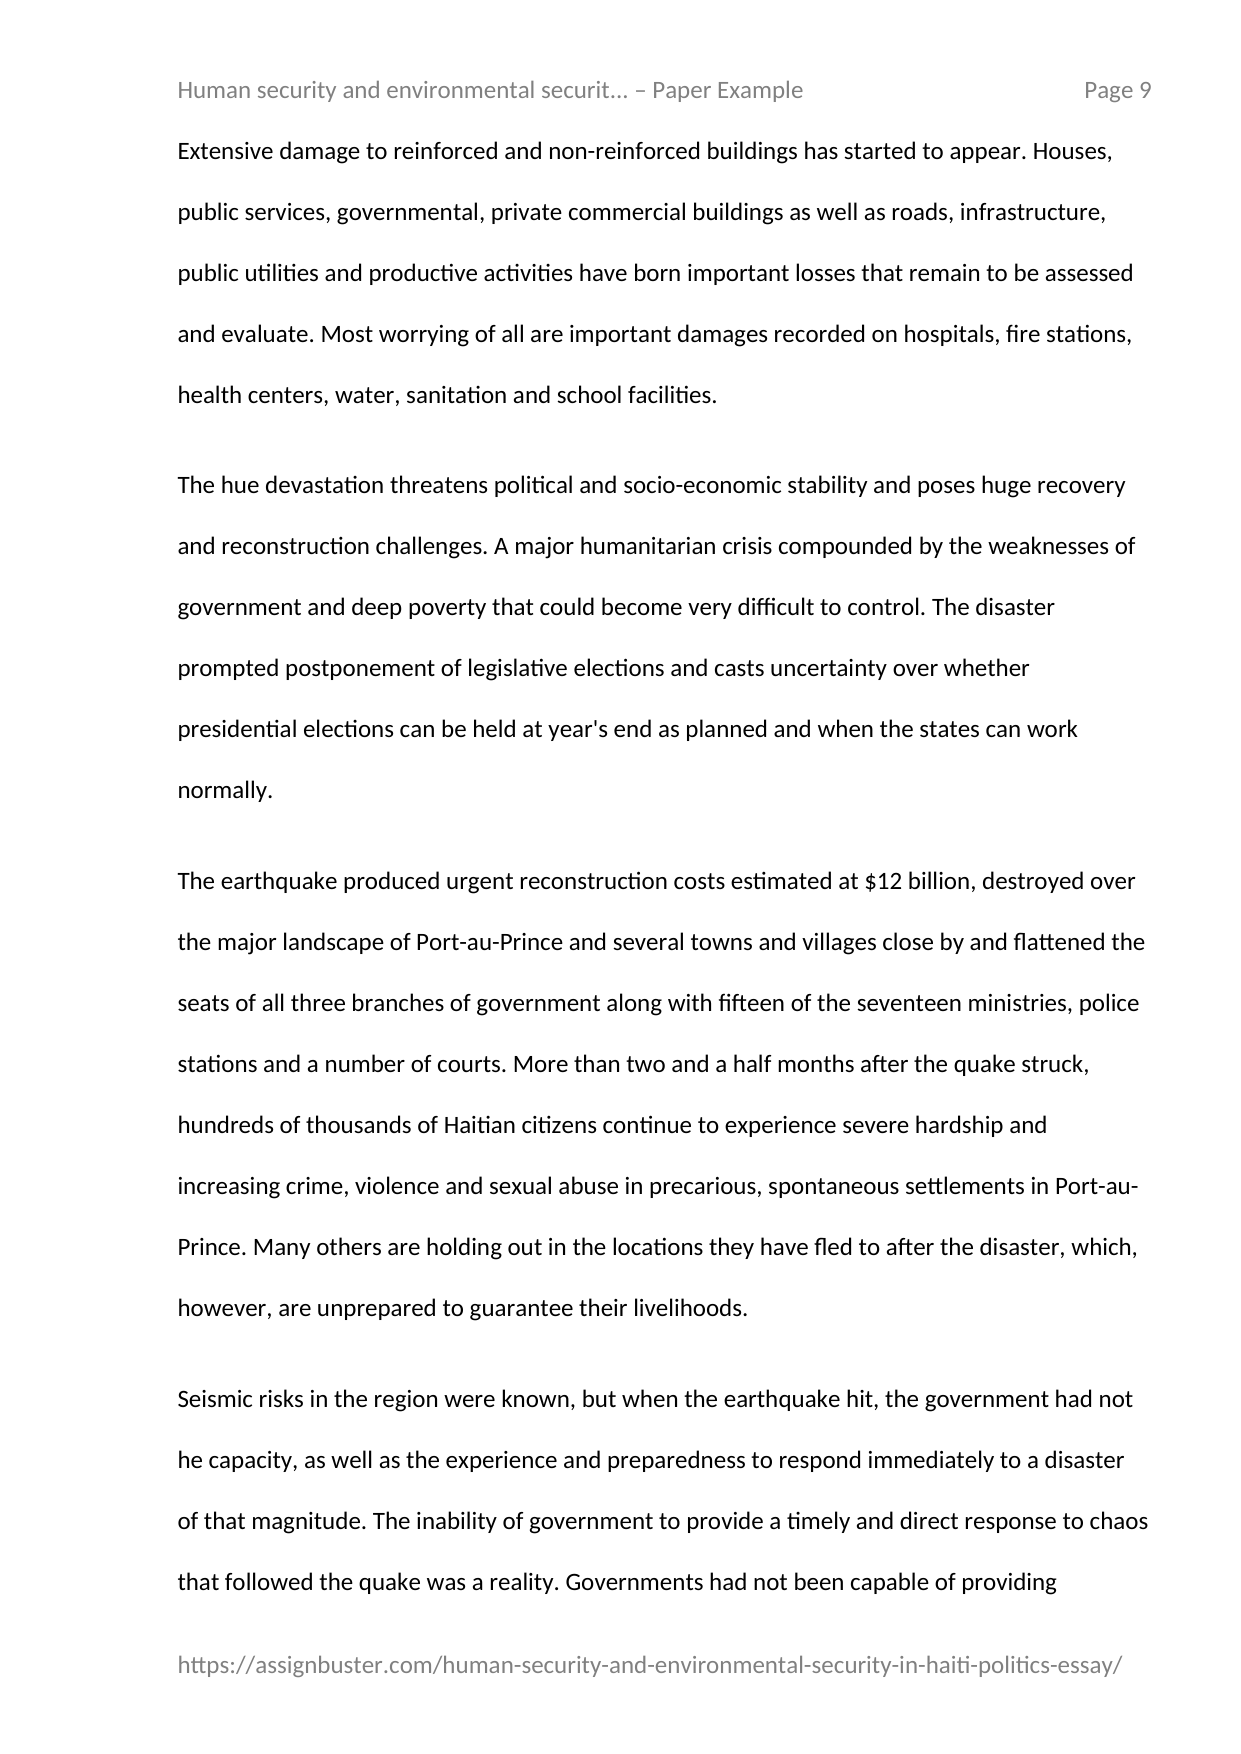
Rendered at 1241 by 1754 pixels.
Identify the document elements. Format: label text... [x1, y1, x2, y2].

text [177, 1383, 1152, 1597]
text The earthquake produced urgent reconstruction costs estimated at $12 billion, destroyed over the major landscape of Port-au-Prince and several towns and villages close by and flattened the seats of all three branches of government along with fifteen of the seventeen ministries, police stations and a number of courts. More than two and a half months after the quake struck, hundreds of thousands of Haitian citizens continue to experience severe hardship and increasing crime, violence and sexual abuse in precarious, spontaneous settlements in Port-au-Prince. Many others are holding out in the locations they have fled to after the disaster, which, however, are unprepared to guarantee their livelihoods. [177, 865, 1152, 1323]
text Extensive damage to reinforced and non-reinforced buildings has started to appear. Houses, public services, governmental, private commercial buildings as well as roads, infrastructure, public utilities and productive activities have born important losses that remain to be assessed and evaluate. Most worrying of all are important damages recorded on hospitals, fire stations, health centers, water, sanitation and school facilities. [177, 135, 1152, 409]
text The hue devastation threatens political and socio-economic stability and poses huge recovery and reconstruction challenges. A major humanitarian crisis compounded by the weaknesses of government and deep poverty that could become very difficult to control. The disaster prompted postponement of legislative elections and casts uncertainty over whether presidential elections can be held at year's end as planned and when the states can work normally. [177, 469, 1152, 805]
